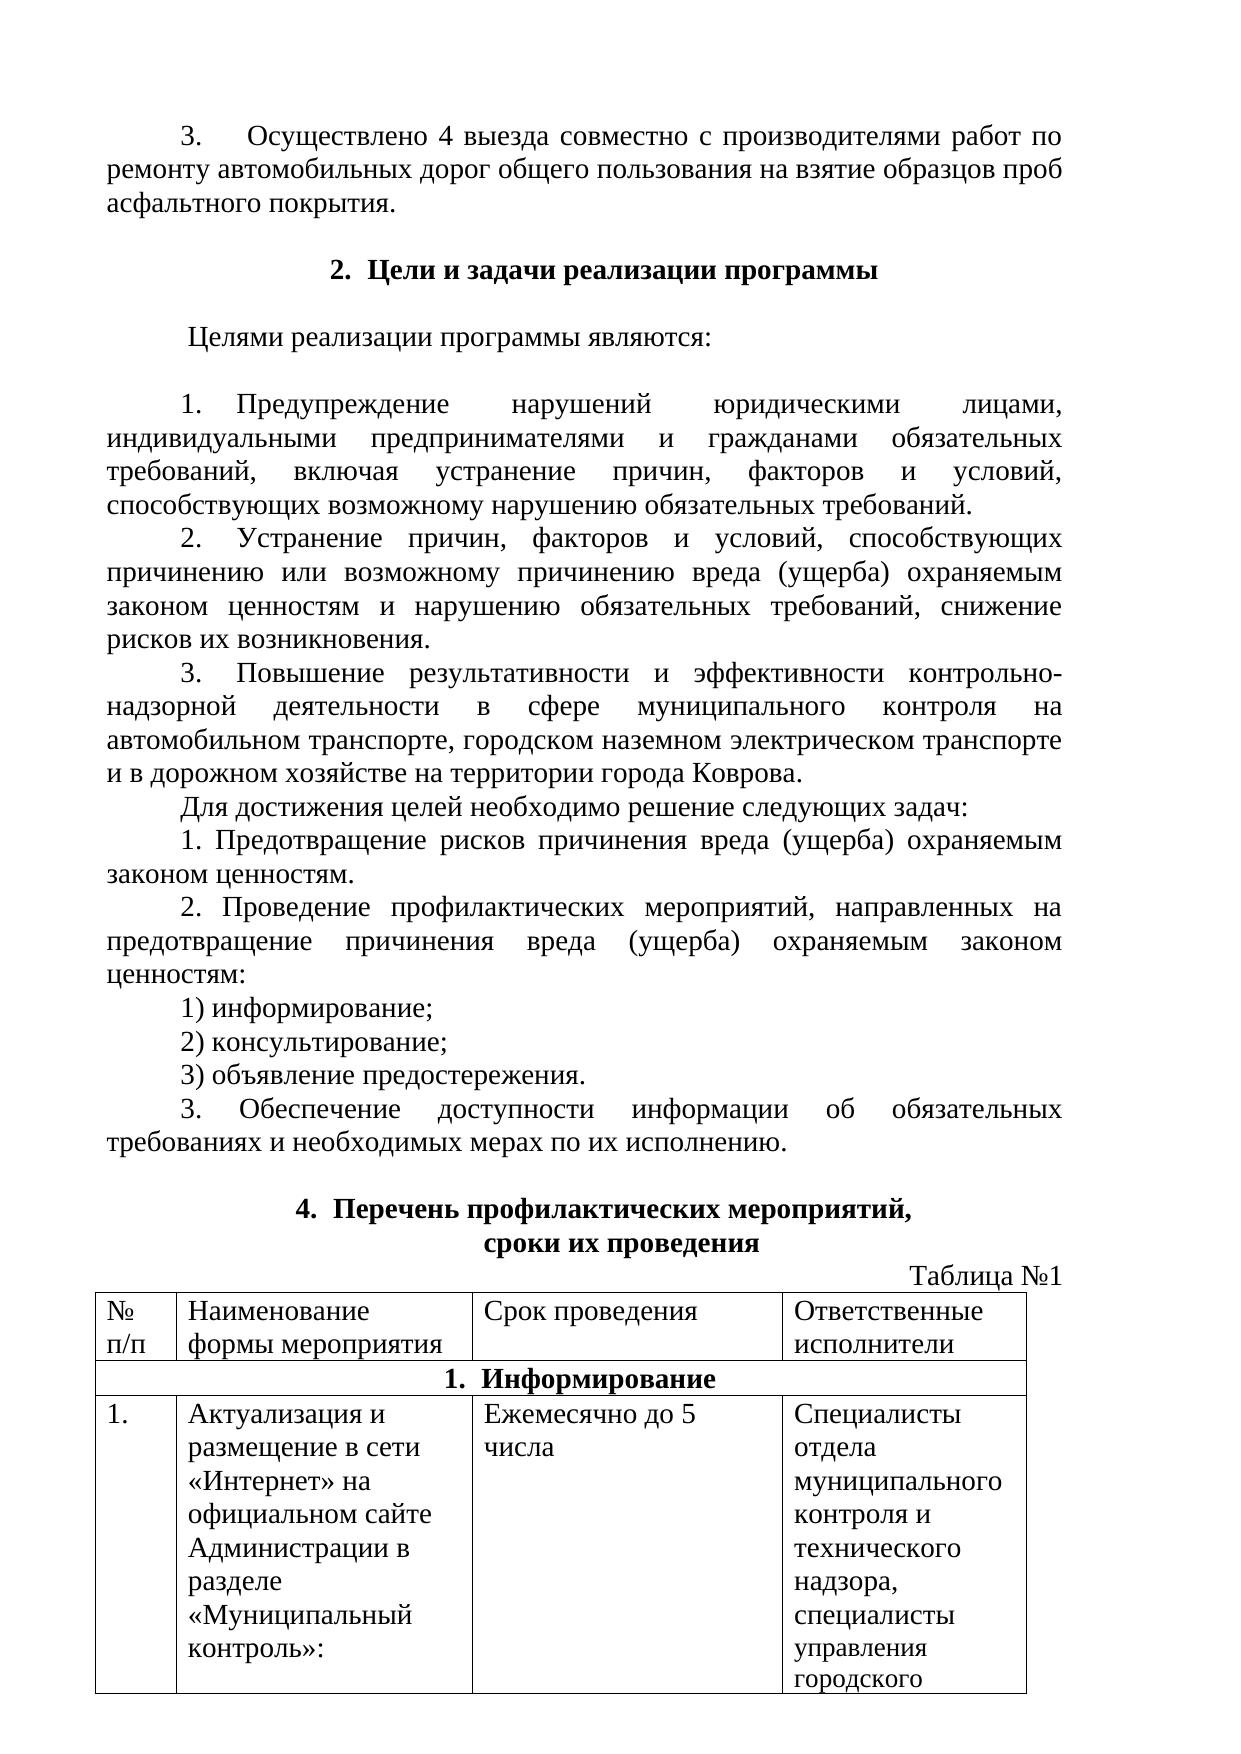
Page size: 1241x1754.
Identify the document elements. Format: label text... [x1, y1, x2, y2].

text 3) объявление предостережения. [106, 1057, 1063, 1091]
list Осуществлено 4 выезда совместно с производителями работ по ремонту автомобильных дорог общего пользования на взятие образцов проб асфальтного покрытия. [106, 118, 1063, 219]
text 3. Обеспечение доступности информации об обязательных требованиях и необходимых мерах по их исполнению. [106, 1091, 1063, 1158]
table_cell 1. а) б) в) г) [96, 1396, 176, 1693]
text сроки их проведения [106, 1225, 1063, 1258]
table_cell Информирование [96, 1361, 1026, 1395]
table_header № п/п [96, 1293, 176, 1360]
text Таблица №1 [106, 1258, 1063, 1292]
text Для достижения целей необходимо решение следующих задач: [106, 789, 1063, 822]
list Предупреждение нарушений юридическими лицами, индивидуальными предпринимателями и гражданами обязательных требований, включая устранение причин, факторов и условий, способствующих возможному нарушению обязательных требований. [106, 386, 1063, 521]
table_header Срок проведения [473, 1293, 782, 1360]
text Целями реализации программы являются: [106, 319, 1063, 353]
text 1. Предотвращение рисков причинения вреда (ущерба) охраняемым законом ценностям. [106, 822, 1063, 889]
text 2) консультирование; [106, 1024, 1063, 1057]
list Повышение результативности и эффективности контрольно-надзорной деятельности в сфере муниципального контроля на автомобильном транспорте, городском наземном электрическом транспорте и в дорожном хозяйстве на территории города Коврова. [106, 655, 1063, 789]
text 1) информирование; [106, 990, 1063, 1024]
table_header Ответственные исполнители [783, 1293, 1026, 1360]
text 2. Проведение профилактических мероприятий, направленных на предотвращение причинения вреда (ущерба) охраняемым законом ценностям: [106, 889, 1063, 990]
table_header Наименование формы мероприятия [177, 1293, 472, 1360]
list Перечень профилактических мероприятий, [145, 1191, 1063, 1225]
list Цели и задачи реализации программы [145, 252, 1063, 286]
list Устранение причин, факторов и условий, способствующих причинению или возможному причинению вреда (ущерба) охраняемым законом ценностям и нарушению обязательных требований, снижение рисков их возникновения. [106, 521, 1063, 655]
